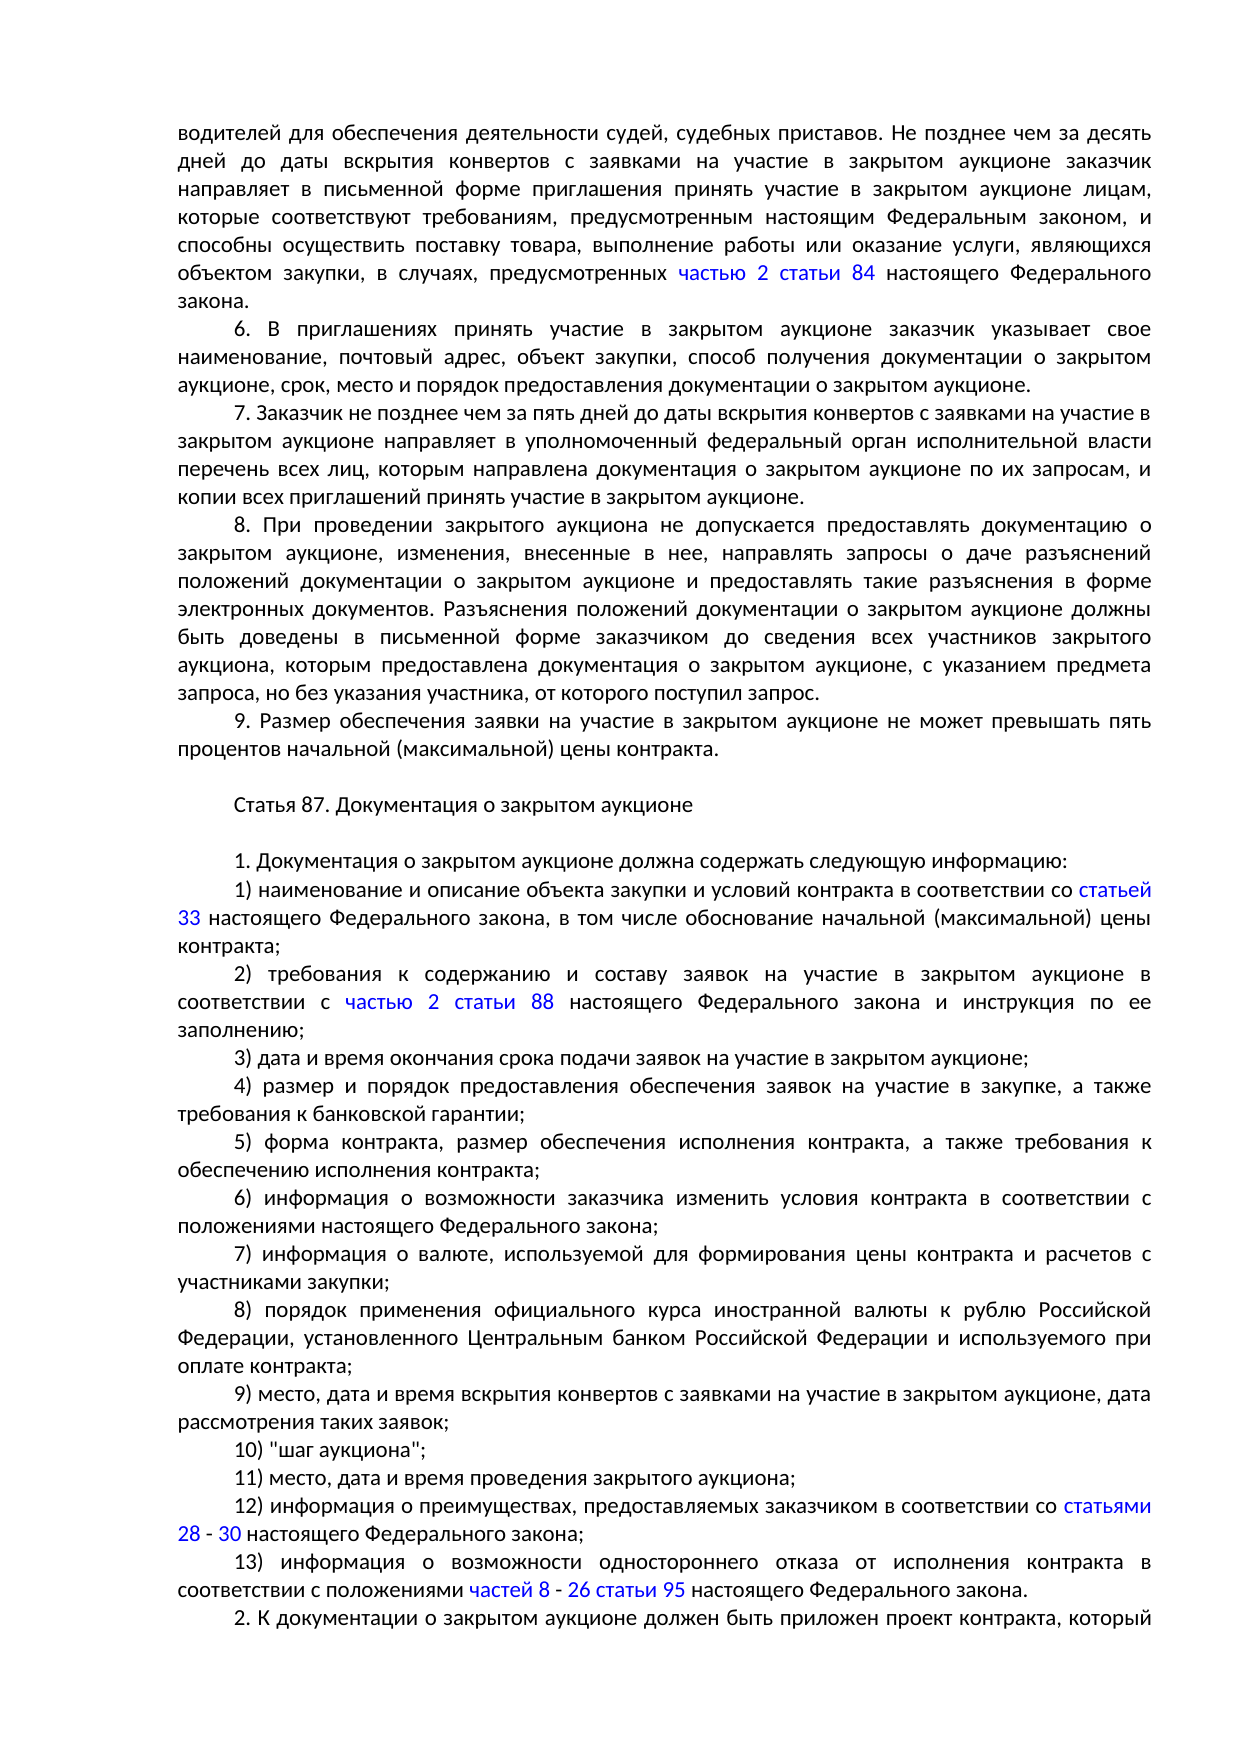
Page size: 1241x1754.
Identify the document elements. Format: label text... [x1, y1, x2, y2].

text 7) информация о валюте, используемой для формирования цены контракта и расчетов с участниками закупки; [177, 1239, 1152, 1295]
text 6) информация о возможности заказчика изменить условия контракта в соответствии с положениями настоящего Федерального закона; [177, 1183, 1152, 1239]
text 13) информация о возможности одностороннего отказа от исполнения контракта в соответствии с положениями частей 8 - 26 статьи 95 настоящего Федерального закона. [177, 1547, 1152, 1603]
text 7. Заказчик не позднее чем за пять дней до даты вскрытия конвертов с заявками на участие в закрытом аукционе направляет в уполномоченный федеральный орган исполнительной власти перечень всех лиц, которым направлена документация о закрытом аукционе по их запросам, и копии всех приглашений принять участие в закрытом аукционе. [177, 398, 1152, 510]
text Статья 87. Документация о закрытом аукционе [177, 791, 1152, 819]
text 2) требования к содержанию и составу заявок на участие в закрытом аукционе в соответствии с частью 2 статьи 88 настоящего Федерального закона и инструкция по ее заполнению; [177, 959, 1152, 1043]
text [177, 118, 1152, 314]
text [177, 1603, 1152, 1631]
text 10) "шаг аукциона"; [177, 1435, 1152, 1463]
text 4) размер и порядок предоставления обеспечения заявок на участие в закупке, а также требования к банковской гарантии; [177, 1071, 1152, 1127]
text 5) форма контракта, размер обеспечения исполнения контракта, а также требования к обеспечению исполнения контракта; [177, 1127, 1152, 1183]
text 9) место, дата и время вскрытия конвертов с заявками на участие в закрытом аукционе, дата рассмотрения таких заявок; [177, 1379, 1152, 1435]
text 9. Размер обеспечения заявки на участие в закрытом аукционе не может превышать пять процентов начальной (максимальной) цены контракта. [177, 707, 1152, 763]
text 6. В приглашениях принять участие в закрытом аукционе заказчик указывает свое наименование, почтовый адрес, объект закупки, способ получения документации о закрытом аукционе, срок, место и порядок предоставления документации о закрытом аукционе. [177, 314, 1152, 398]
text 12) информация о преимуществах, предоставляемых заказчиком в соответствии со статьями 28 - 30 настоящего Федерального закона; [177, 1491, 1152, 1547]
text 1. Документация о закрытом аукционе должна содержать следующую информацию: [177, 847, 1152, 875]
text 3) дата и время окончания срока подачи заявок на участие в закрытом аукционе; [177, 1043, 1152, 1071]
text 1) наименование и описание объекта закупки и условий контракта в соответствии со статьей 33 настоящего Федерального закона, в том числе обоснование начальной (максимальной) цены контракта; [177, 875, 1152, 959]
text 11) место, дата и время проведения закрытого аукциона; [177, 1463, 1152, 1491]
text 8) порядок применения официального курса иностранной валюты к рублю Российской Федерации, установленного Центральным банком Российской Федерации и используемого при оплате контракта; [177, 1295, 1152, 1379]
text 8. При проведении закрытого аукциона не допускается предоставлять документацию о закрытом аукционе, изменения, внесенные в нее, направлять запросы о даче разъяснений положений документации о закрытом аукционе и предоставлять такие разъяснения в форме электронных документов. Разъяснения положений документации о закрытом аукционе должны быть доведены в письменной форме заказчиком до сведения всех участников закрытого аукциона, которым предоставлена документация о закрытом аукционе, с указанием предмета запроса, но без указания участника, от которого поступил запрос. [177, 510, 1152, 707]
